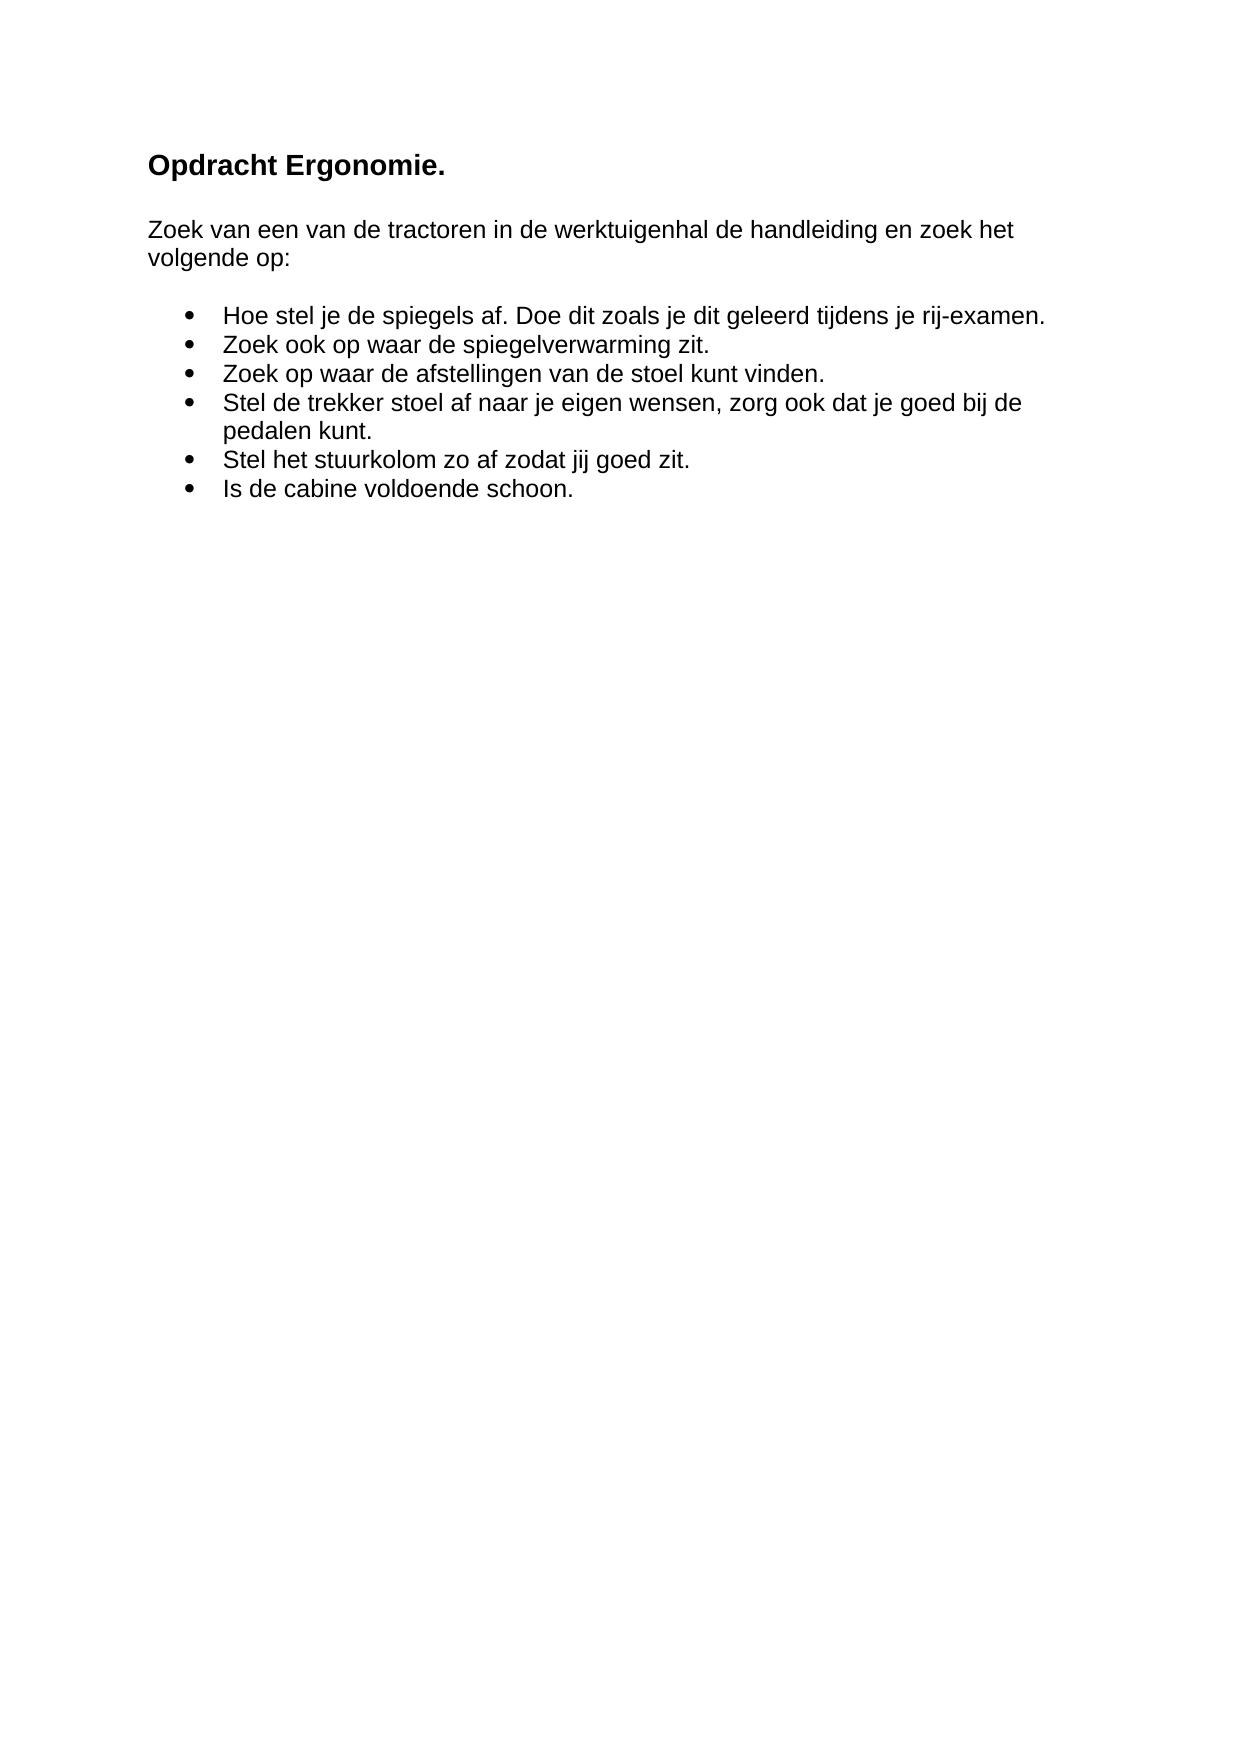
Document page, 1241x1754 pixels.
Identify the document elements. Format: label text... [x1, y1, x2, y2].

list Stel de trekker stoel af naar je eigen wensen, zorg ook dat je goed bij de pedalen kunt. [185, 387, 1093, 445]
text Zoek van een van de tractoren in de werktuigenhal de handleiding en zoek het volgende op: [148, 215, 1093, 272]
list Zoek op waar de afstellingen van de stoel kunt vinden. [185, 359, 1093, 387]
list Is de cabine voldoende schoon. [185, 474, 1093, 503]
list Zoek ook op waar de spiegelverwarming zit. [185, 330, 1093, 359]
list Hoe stel je de spiegels af. Doe dit zoals je dit geleerd tijdens je rij-examen. [185, 301, 1093, 330]
list Stel het stuurkolom zo af zodat jij goed zit. [185, 445, 1093, 474]
text Opdracht Ergonomie. [148, 148, 1093, 181]
